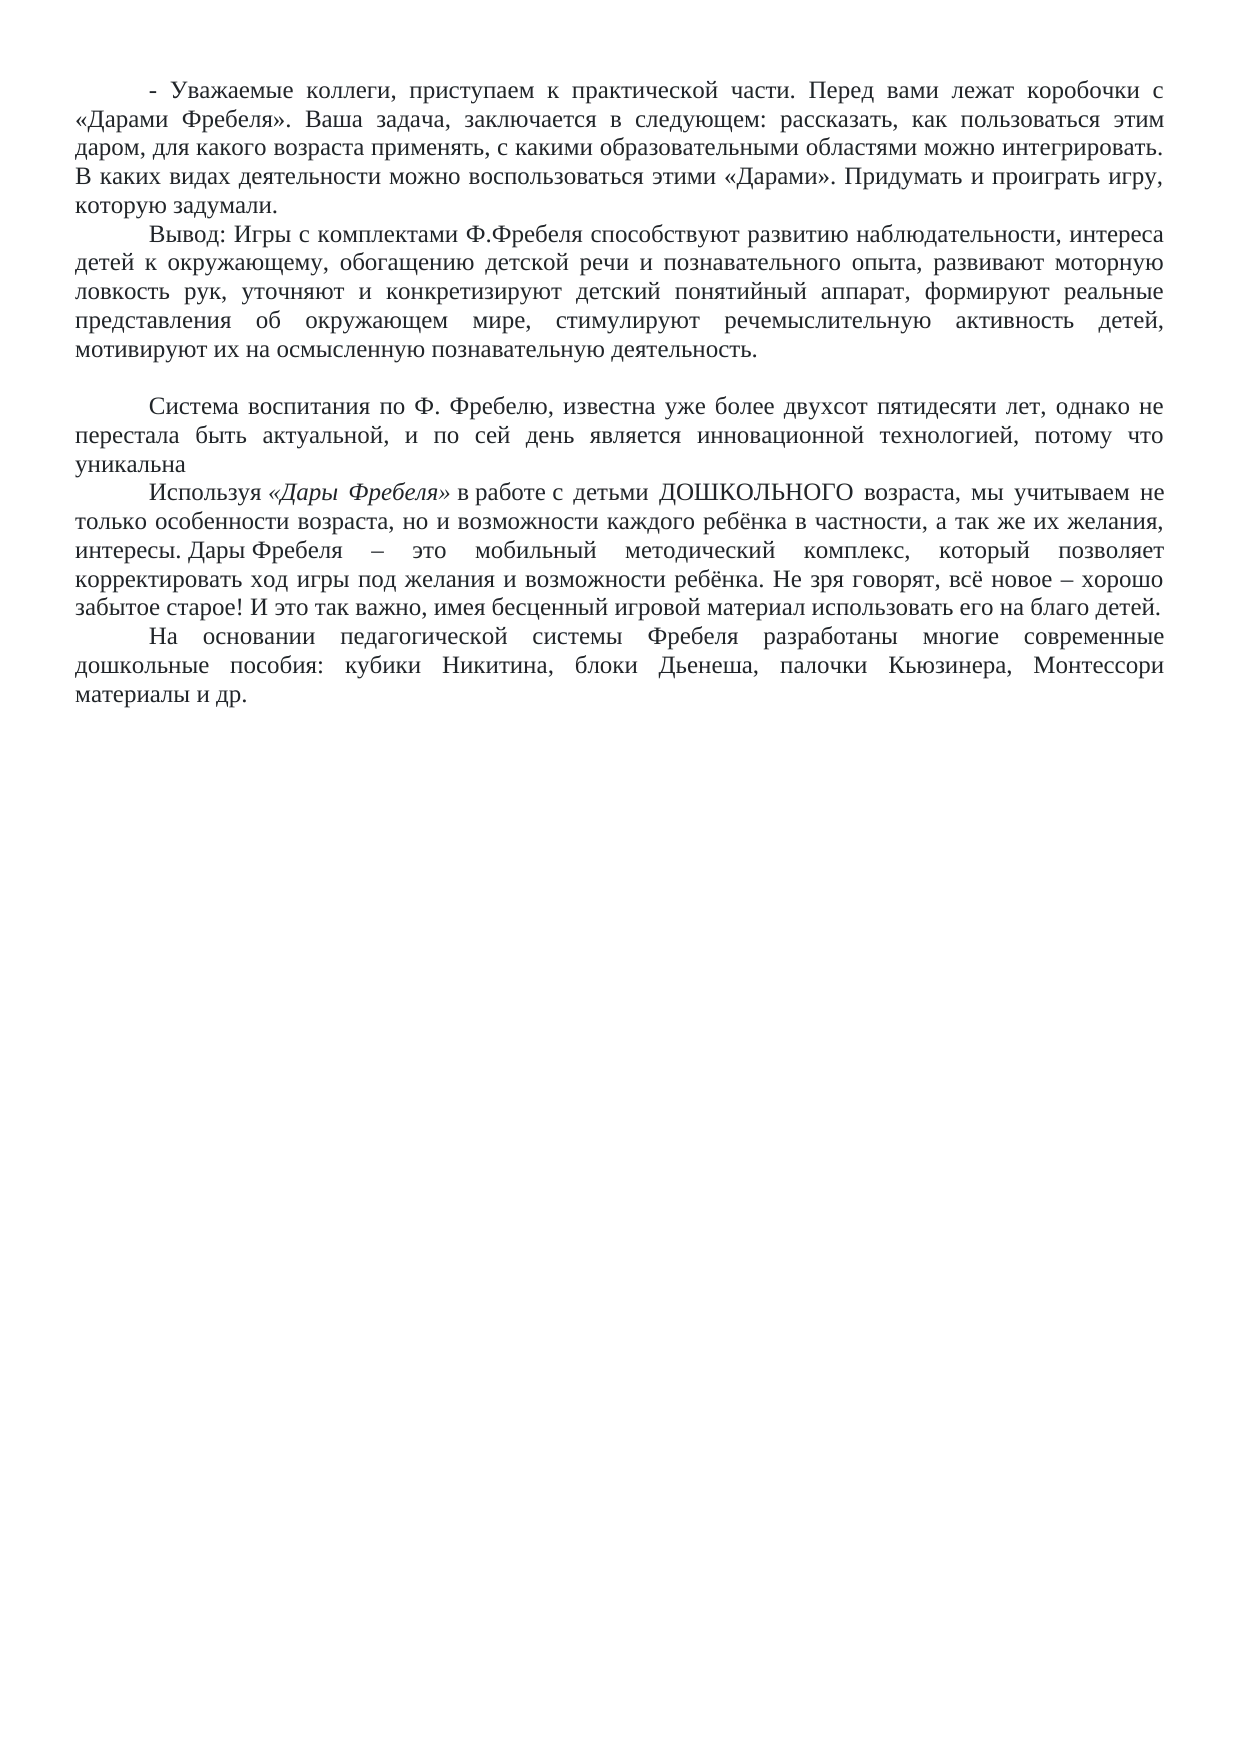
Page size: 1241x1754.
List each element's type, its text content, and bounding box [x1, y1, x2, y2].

text Используя «Дары Фребеля» в работе с детьми ДОШКОЛЬНОГО возраста, мы учитываем не только особенности возраста, но и возможности каждого ребёнка в частности, а так же их желания, интересы. Дары Фребеля – это мобильный методический комплекс, который позволяет корректировать ход игры под желания и возможности ребёнка. Не зря говорят, всё новое – хорошо забытое старое! И это так важно, имея бесценный игровой материал использовать его на благо детей. [75, 477, 1165, 621]
text Вывод: Игры с комплектами Ф.Фребеля способствуют развитию наблюдательности, интереса детей к окружающему, обогащению детской речи и познавательного опыта, развивают моторную ловкость рук, уточняют и конкретизируют детский понятийный аппарат, формируют реальные представления об окружающем мире, стимулируют речемыслительную активность детей, мотивируют их на осмысленную познавательную деятельность. [75, 219, 1165, 362]
text На основании педагогической системы Фребеля разработаны многие современные дошкольные пособия: кубики Никитина, блоки Дьенеша, палочки Кьюзинера, Монтессори материалы и др. [75, 621, 1165, 707]
text Система воспитания по Ф. Фребелю, известна уже более двухсот пятидесяти лет, однако не перестала быть актуальной, и по сей день является инновационной технологией, потому что уникальна [75, 391, 1165, 477]
text - Уважаемые коллеги, приступаем к практической части. Перед вами лежат коробочки с «Дарами Фребеля». Ваша задача, заключается в следующем: рассказать, как пользоваться этим даром, для какого возраста применять, с какими образовательными областями можно интегрировать. В каких видах деятельности можно воспользоваться этими «Дарами». Придумать и проиграть игру, которую задумали. [75, 75, 1165, 219]
